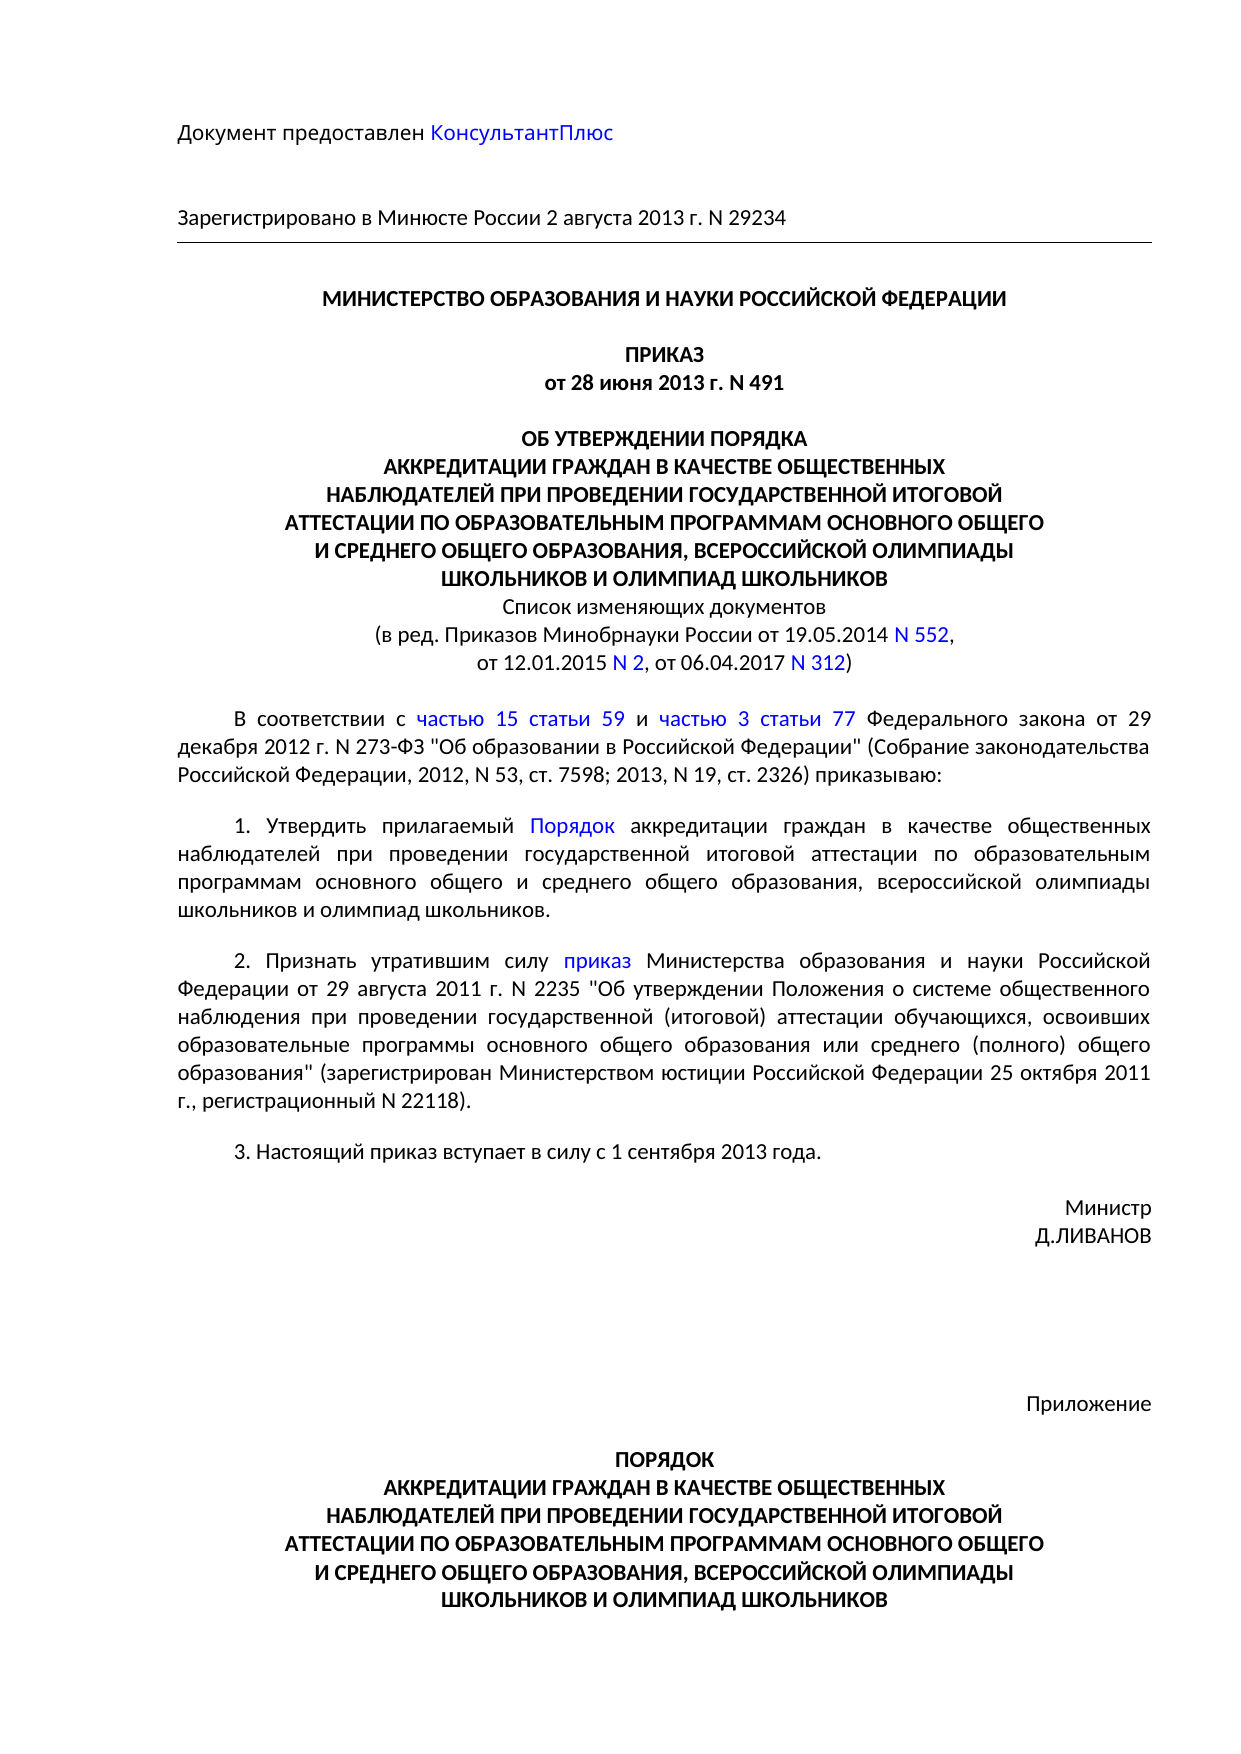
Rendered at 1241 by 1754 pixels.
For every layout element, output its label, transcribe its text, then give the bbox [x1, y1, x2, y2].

title МИНИСТЕРСТВО ОБРАЗОВАНИЯ И НАУКИ РОССИЙСКОЙ ФЕДЕРАЦИИ [177, 284, 1152, 312]
title Документ предоставлен КонсультантПлюс [177, 118, 1152, 175]
text 2. Признать утратившим силу приказ Министерства образования и науки Российской Федерации от 29 августа 2011 г. N 2235 "Об утверждении Положения о системе общественного наблюдения при проведении государственной (итоговой) аттестации обучающихся, освоивших образовательные программы основного общего образования или среднего (полного) общего образования" (зарегистрирован Министерством юстиции Российской Федерации 25 октября 2011 г., регистрационный N 22118). [177, 946, 1152, 1114]
text 1. Утвердить прилагаемый Порядок аккредитации граждан в качестве общественных наблюдателей при проведении государственной итоговой аттестации по образовательным программам основного общего и среднего общего образования, всероссийской олимпиады школьников и олимпиад школьников. [177, 811, 1152, 923]
title ОБ УТВЕРЖДЕНИИ ПОРЯДКА [177, 424, 1152, 452]
title ПРИКАЗ [177, 340, 1152, 368]
title НАБЛЮДАТЕЛЕЙ ПРИ ПРОВЕДЕНИИ ГОСУДАРСТВЕННОЙ ИТОГОВОЙ [177, 1502, 1152, 1529]
title АТТЕСТАЦИИ ПО ОБРАЗОВАТЕЛЬНЫМ ПРОГРАММАМ ОСНОВНОГО ОБЩЕГО [177, 1529, 1152, 1558]
text от 12.01.2015 N 2, от 06.04.2017 N 312) [177, 648, 1152, 676]
title АТТЕСТАЦИИ ПО ОБРАЗОВАТЕЛЬНЫМ ПРОГРАММАМ ОСНОВНОГО ОБЩЕГО [177, 508, 1152, 536]
text Д.ЛИВАНОВ [177, 1221, 1152, 1249]
title НАБЛЮДАТЕЛЕЙ ПРИ ПРОВЕДЕНИИ ГОСУДАРСТВЕННОЙ ИТОГОВОЙ [177, 480, 1152, 508]
title ШКОЛЬНИКОВ И ОЛИМПИАД ШКОЛЬНИКОВ [177, 1586, 1152, 1614]
title АККРЕДИТАЦИИ ГРАЖДАН В КАЧЕСТВЕ ОБЩЕСТВЕННЫХ [177, 452, 1152, 480]
title ПОРЯДОК [177, 1446, 1152, 1473]
title от 28 июня 2013 г. N 491 [177, 368, 1152, 396]
text Зарегистрировано в Минюсте России 2 августа 2013 г. N 29234 [177, 203, 1152, 231]
text 3. Настоящий приказ вступает в силу с 1 сентября 2013 года. [177, 1137, 1152, 1165]
text Список изменяющих документов [177, 592, 1152, 620]
text Приложение [177, 1389, 1152, 1417]
text Министр [177, 1193, 1152, 1221]
title ШКОЛЬНИКОВ И ОЛИМПИАД ШКОЛЬНИКОВ [177, 564, 1152, 592]
title И СРЕДНЕГО ОБЩЕГО ОБРАЗОВАНИЯ, ВСЕРОССИЙСКОЙ ОЛИМПИАДЫ [177, 536, 1152, 564]
text (в ред. Приказов Минобрнауки России от 19.05.2014 N 552, [177, 620, 1152, 648]
title И СРЕДНЕГО ОБЩЕГО ОБРАЗОВАНИЯ, ВСЕРОССИЙСКОЙ ОЛИМПИАДЫ [177, 1558, 1152, 1586]
title АККРЕДИТАЦИИ ГРАЖДАН В КАЧЕСТВЕ ОБЩЕСТВЕННЫХ [177, 1473, 1152, 1502]
text В соответствии с частью 15 статьи 59 и частью 3 статьи 77 Федерального закона от 29 декабря 2012 г. N 273-ФЗ "Об образовании в Российской Федерации" (Собрание законодательства Российской Федерации, 2012, N 53, ст. 7598; 2013, N 19, ст. 2326) приказываю: [177, 704, 1152, 788]
